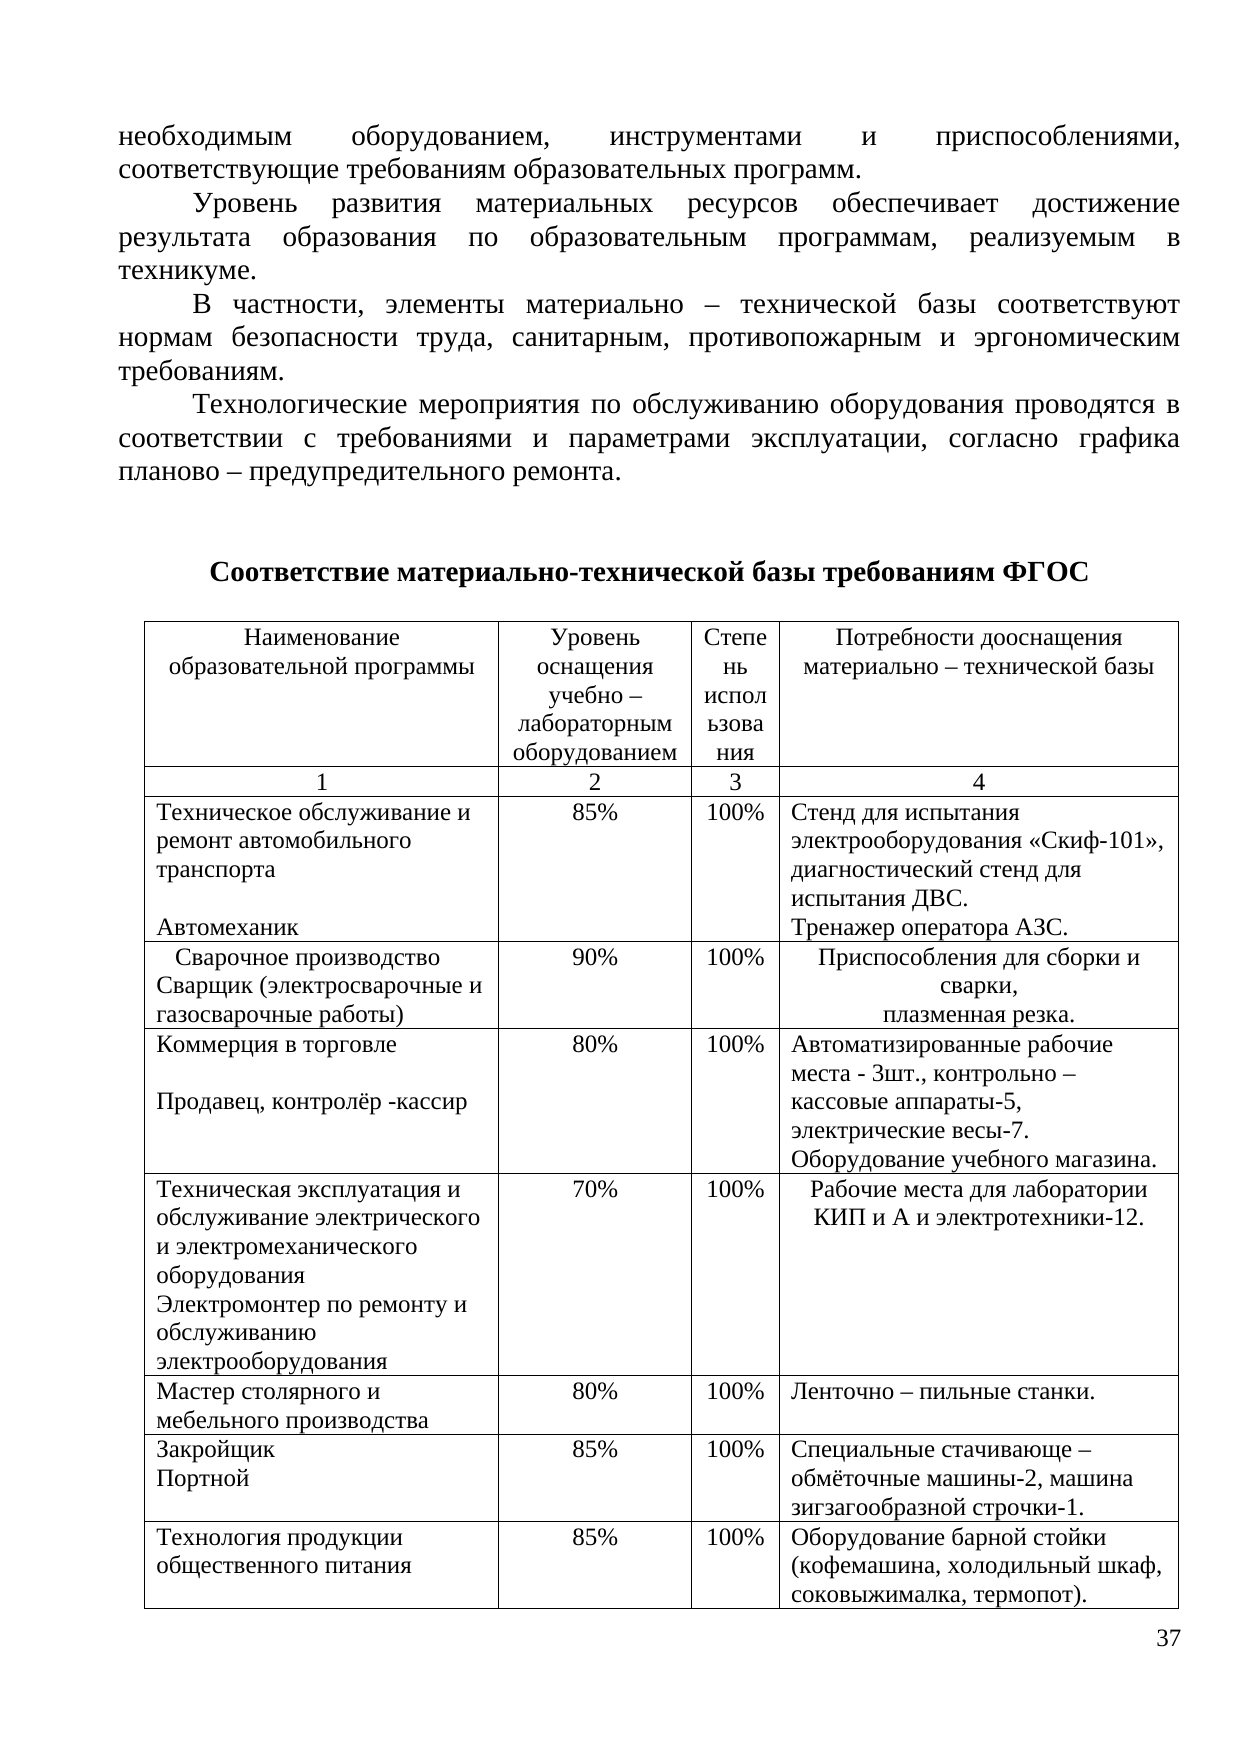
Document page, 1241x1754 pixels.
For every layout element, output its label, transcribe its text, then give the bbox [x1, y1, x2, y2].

table_cell 100% [692, 1435, 779, 1521]
table_cell Мастер столярного и мебельного производства [145, 1376, 498, 1433]
table_cell Автоматизированные рабочие места - 3шт., контрольно – кассовые аппараты-5, электрические весы-7. Оборудование учебного магазина. [780, 1029, 1178, 1173]
table_cell 2 [499, 767, 691, 796]
table_cell 100% [692, 1376, 779, 1433]
table_cell 100% [692, 1029, 779, 1173]
table_cell 100% [692, 1522, 779, 1608]
table_cell Стенд для испытания электрооборудования «Скиф-101», диагностический стенд для испытания ДВС. Тренажер оператора АЗС. [780, 797, 1178, 941]
text В частности, элементы материально – технической базы соответствуют нормам безопасности труда, санитарным, противопожарным и эргономическим требованиям. [118, 286, 1181, 386]
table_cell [780, 1522, 1178, 1608]
table_cell Техническая эксплуатация и обслуживание электрического и электромеханического оборудования Электромонтер по ремонту и обслуживанию электрооборудования [145, 1174, 498, 1375]
table_cell 85% [499, 797, 691, 941]
table_cell Ленточно – пильные станки. [780, 1376, 1178, 1433]
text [118, 118, 1181, 185]
table_cell Техническое обслуживание и ремонт автомобильного транспорта Автомеханик [145, 797, 498, 941]
table_cell 70% [499, 1174, 691, 1375]
table_cell 90% [499, 942, 691, 1028]
table_cell 85% [499, 1522, 691, 1608]
table_cell 100% [692, 797, 779, 941]
table_header Потребности дооснащения материально – технической базы [780, 622, 1178, 766]
table_cell 80% [499, 1376, 691, 1433]
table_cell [145, 1522, 498, 1608]
table_cell 3 [692, 767, 779, 796]
text Технологические мероприятия по обслуживанию оборудования проводятся в соответствии с требованиями и параметрами эксплуатации, согласно графика планово – предупредительного ремонта. [118, 386, 1181, 487]
table_cell 4 [780, 767, 1178, 796]
table_cell 100% [692, 942, 779, 1028]
text Соответствие материально-технической базы требованиям ФГОС [118, 554, 1181, 588]
table_cell Рабочие места для лаборатории КИП и А и электротехники-12. [780, 1174, 1178, 1375]
table_cell Закройщик Портной [145, 1435, 498, 1521]
table_header Наименование образовательной программы [145, 622, 498, 766]
table_header Степень использования [692, 622, 779, 766]
table_cell 85% [499, 1435, 691, 1521]
table_cell Специальные стачивающе – обмёточные машины-2, машина зигзагообразной строчки-1. [780, 1435, 1178, 1521]
table_cell Коммерция в торговле Продавец, контролёр -кассир [145, 1029, 498, 1173]
text Уровень развития материальных ресурсов обеспечивает достижение результата образования по образовательным программам, реализуемым в техникуме. [118, 185, 1181, 286]
table_cell 100% [692, 1174, 779, 1375]
table_header Уровень оснащения учебно –лабораторным оборудованием [499, 622, 691, 766]
table_cell 80% [499, 1029, 691, 1173]
table_cell Сварочное производство Сварщик (электросварочные и газосварочные работы) [145, 942, 498, 1028]
table_cell Приспособления для сборки и сварки, плазменная резка. [780, 942, 1178, 1028]
table_cell 1 [145, 767, 498, 796]
